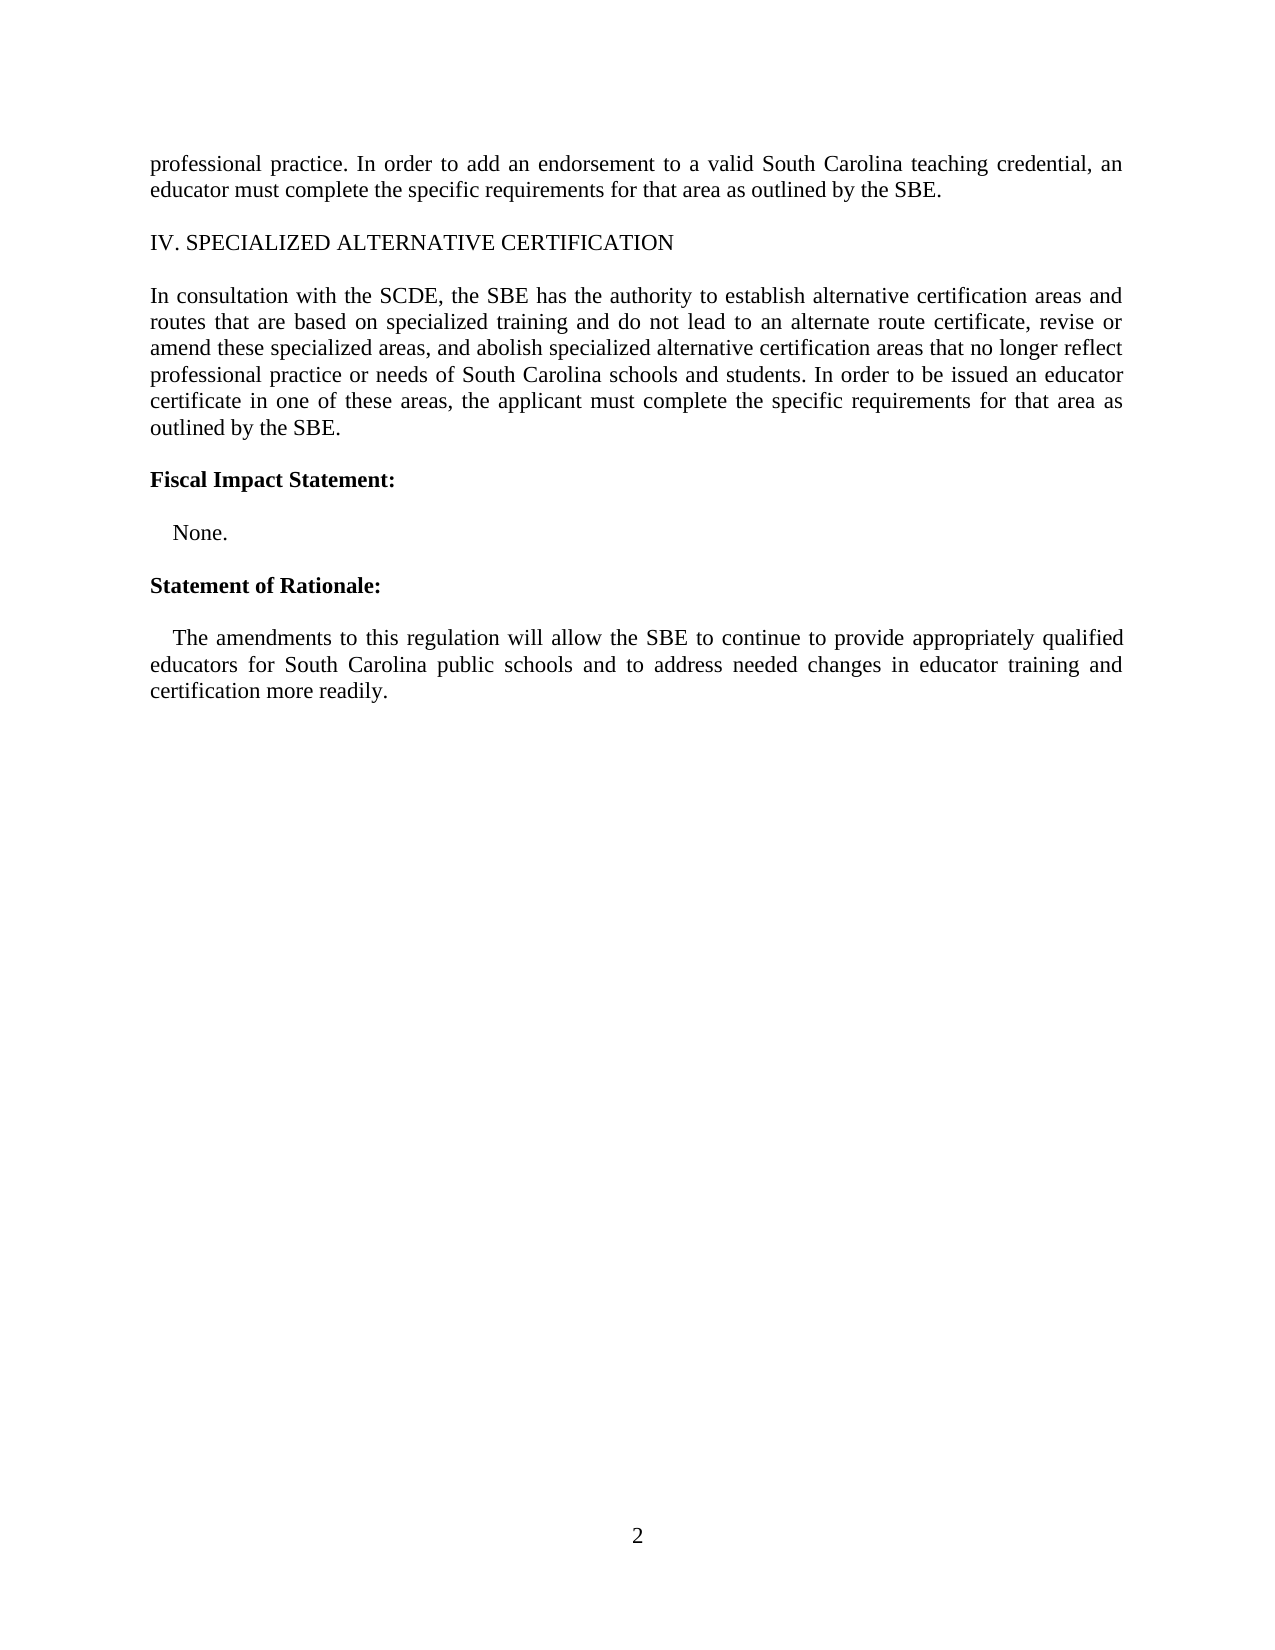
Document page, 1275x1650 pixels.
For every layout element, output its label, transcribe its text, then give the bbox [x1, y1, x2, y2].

text In consultation with the SCDE, the SBE has the authority to establish alternative certification areas and routes that are based on specialized training and do not lead to an alternate route certificate, revise or amend these specialized areas, and abolish specialized alternative certification areas that no longer reflect professional practice or needs of South Carolina schools and students. In order to be issued an educator certificate in one of these areas, the applicant must complete the specific requirements for that area as outlined by the SBE. [150, 282, 1125, 440]
text IV. SPECIALIZED ALTERNATIVE CERTIFICATION [150, 229, 1125, 255]
text None. [150, 519, 1125, 545]
text The amendments to this regulation will allow the SBE to continue to provide appropriately qualified educators for South Carolina public schools and to address needed changes in educator training and certification more readily. [150, 624, 1125, 703]
text Statement of Rationale: [150, 572, 1125, 598]
text Fiscal Impact Statement: [150, 466, 1125, 493]
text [150, 150, 1125, 203]
